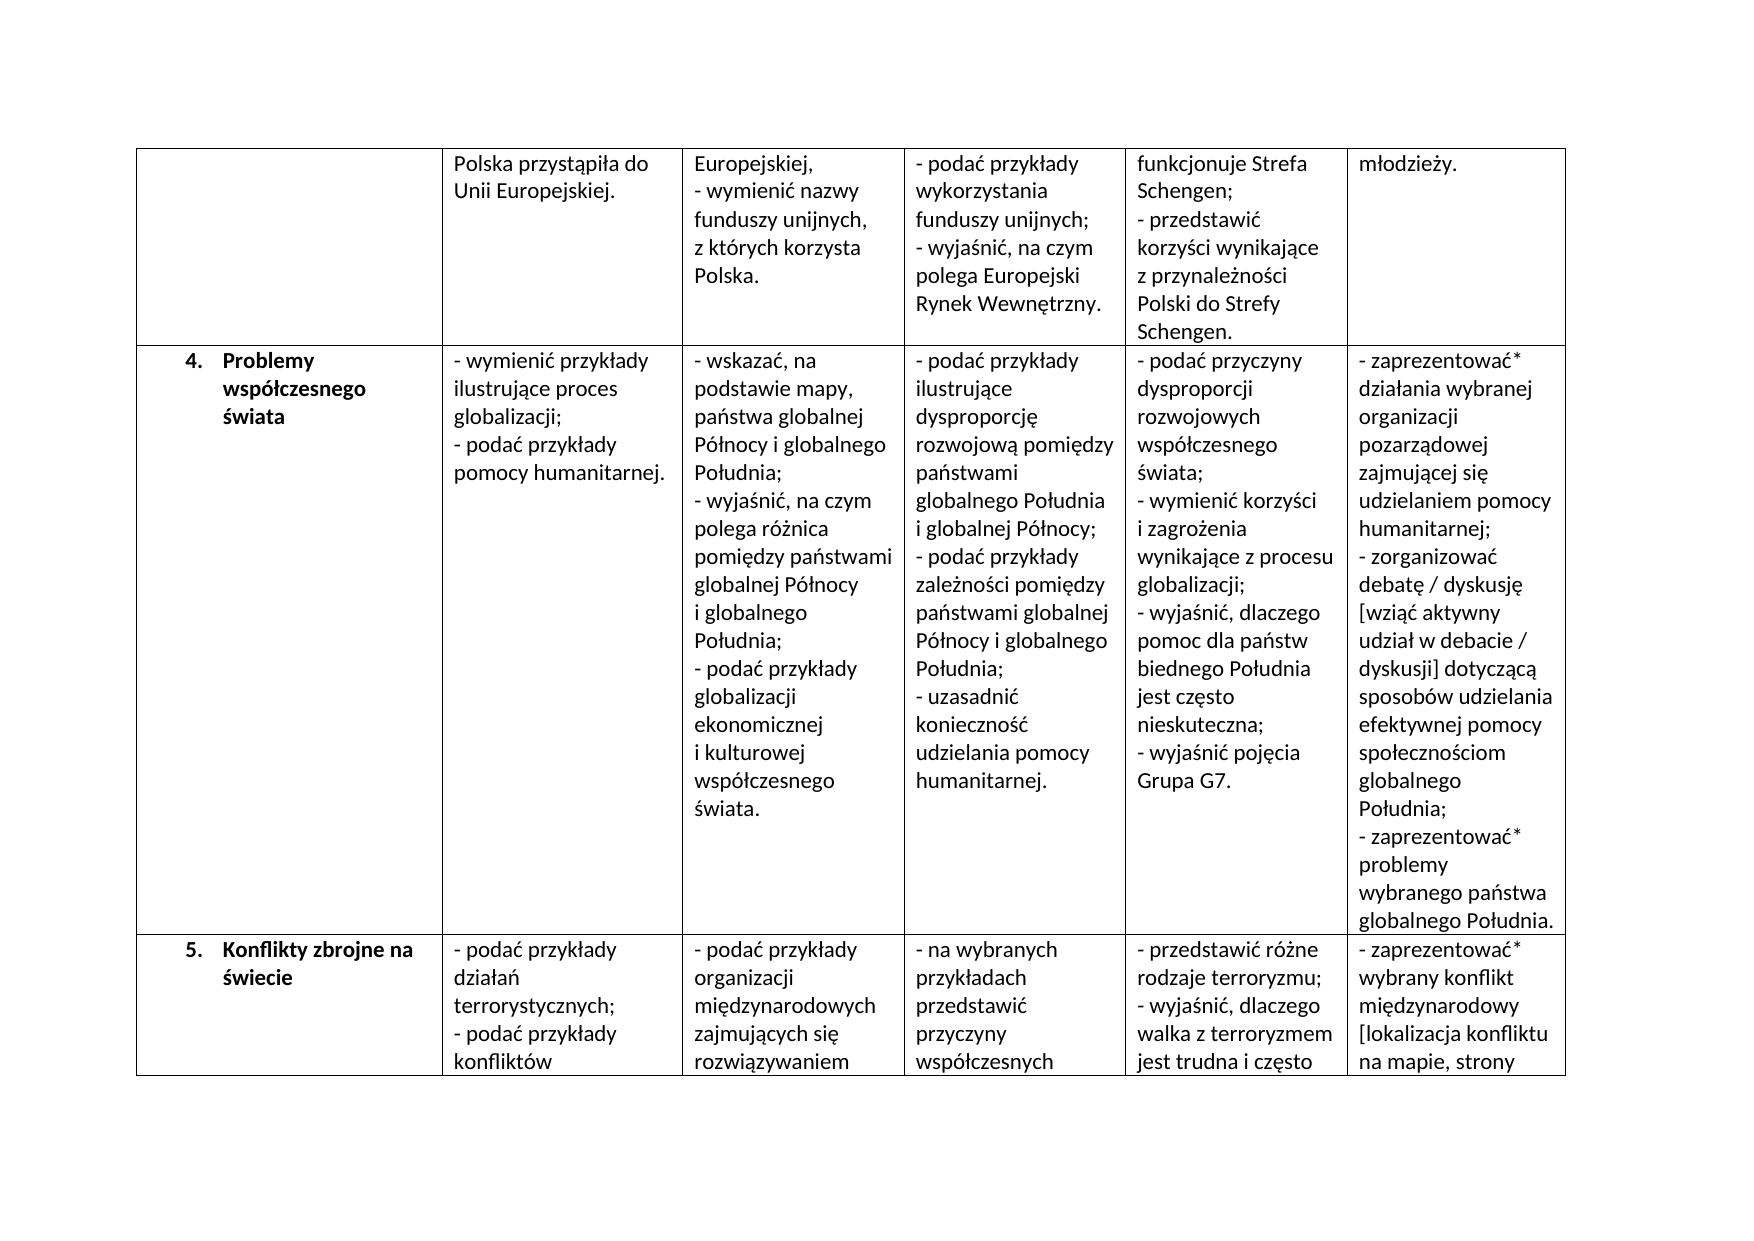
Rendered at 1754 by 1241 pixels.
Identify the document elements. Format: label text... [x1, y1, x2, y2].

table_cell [1348, 935, 1565, 1075]
table_cell Problemy współczesnego świata [137, 346, 442, 934]
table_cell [1126, 149, 1347, 345]
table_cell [443, 935, 682, 1075]
table_cell - wymienić przykłady ilustrujące proces globalizacji; - podać przykłady pomocy humanitarnej. [443, 346, 682, 934]
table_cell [137, 935, 442, 1075]
table_cell - podać przykłady ilustrujące dysproporcję rozwojową pomiędzy państwami globalnego Południa i globalnej Północy; - podać przykłady zależności pomiędzy państwami globalnej Północy i globalnego Południa; - uzasadnić konieczność udzielania pomocy humanitarnej. [905, 346, 1125, 934]
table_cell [683, 149, 904, 345]
table_cell - wskazać, na podstawie mapy, państwa globalnej Północy i globalnego Południa; - wyjaśnić, na czym polega różnica pomiędzy państwami globalnej Północy i globalnego Południa; - podać przykłady globalizacji ekonomicznej i kulturowej współczesnego świata. [683, 346, 904, 934]
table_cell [905, 149, 1125, 345]
table_cell - zaprezentować* działania wybranej organizacji pozarządowej zajmującej się udzielaniem pomocy humanitarnej; - zorganizować debatę / dyskusję [wziąć aktywny udział w debacie / dyskusji] dotyczącą sposobów udzielania efektywnej pomocy społecznościom globalnego Południa; - zaprezentować* problemy wybranego państwa globalnego Południa. [1348, 346, 1565, 934]
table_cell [905, 935, 1125, 1075]
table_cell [1126, 935, 1347, 1075]
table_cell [137, 149, 442, 345]
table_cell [1348, 149, 1565, 345]
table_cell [443, 149, 682, 345]
table_cell - podać przyczyny dysproporcji rozwojowych współczesnego świata; - wymienić korzyści i zagrożenia wynikające z procesu globalizacji; - wyjaśnić, dlaczego pomoc dla państw biednego Południa jest często nieskuteczna; - wyjaśnić pojęcia Grupa G7. [1126, 346, 1347, 934]
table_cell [683, 935, 904, 1075]
